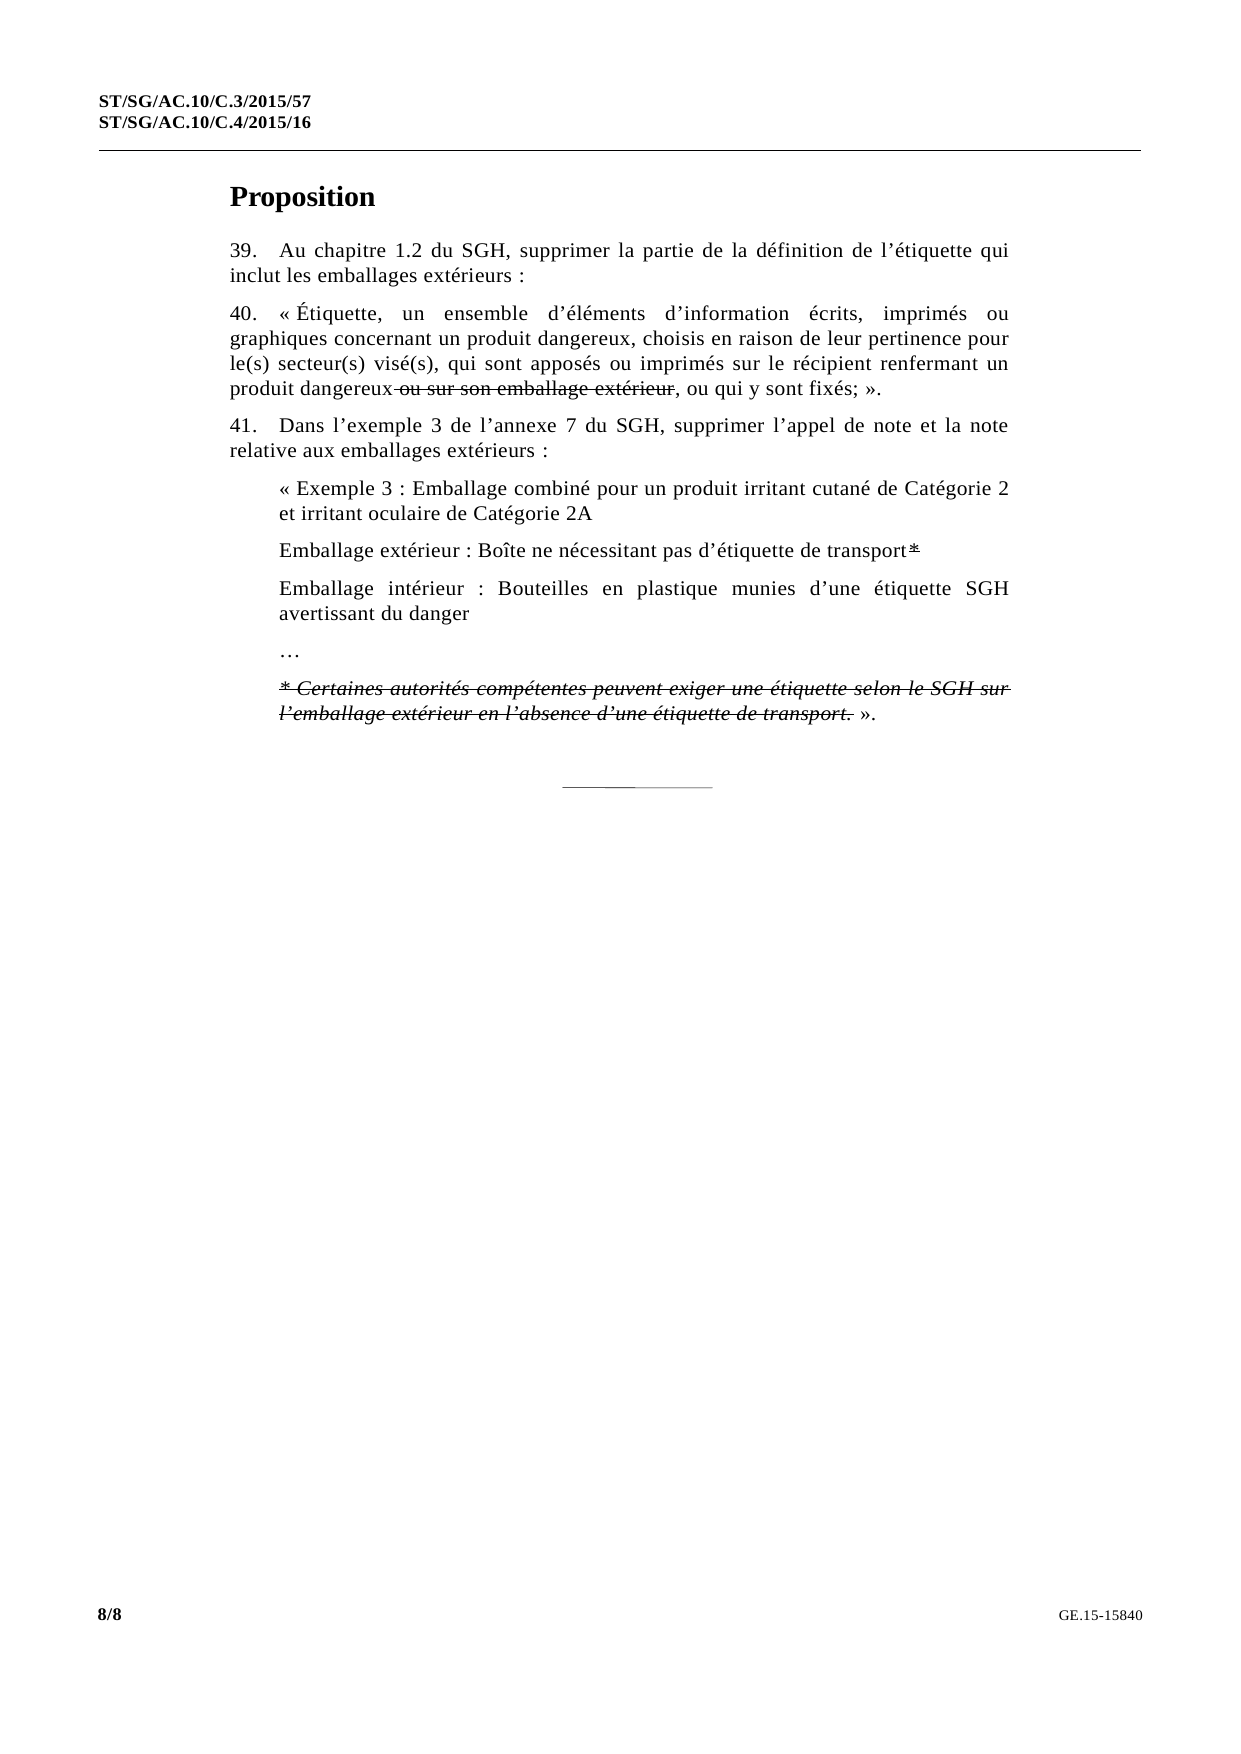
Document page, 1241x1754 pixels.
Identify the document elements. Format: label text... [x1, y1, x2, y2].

text Proposition [97, 181, 1011, 213]
text Emballage intérieur : Bouteilles en plastique munies d’une étiquette SGH avertissant du danger [229, 575, 1011, 625]
text « Exemple 3 : Emballage combiné pour un produit irritant cutané de Catégorie 2 et irritant oculaire de Catégorie 2A [229, 475, 1011, 525]
list « Étiquette, un ensemble d’éléments d’information écrits, imprimés ou graphiques concernant un produit dangereux, choisis en raison de leur pertinence pour le(s) secteur(s) visé(s), qui sont apposés ou imprimés sur le récipient renfermant un produit dangereux ou sur son emballage extérieur, ou qui y sont fixés; ». [229, 300, 1011, 400]
text Emballage extérieur : Boîte ne nécessitant pas d’étiquette de transport* [229, 538, 1011, 563]
text * Certaines autorités compétentes peuvent exiger une étiquette selon le SGH sur l’emballage extérieur en l’absence d’une étiquette de transport. ». [229, 675, 1011, 725]
list Dans l’exemple 3 de l’annexe 7 du SGH, supprimer l’appel de note et la note relative aux emballages extérieurs : [229, 413, 1011, 463]
text … [229, 638, 1011, 663]
list Au chapitre 1.2 du SGH, supprimer la partie de la définition de l’étiquette qui inclut les emballages extérieurs : [229, 238, 1011, 288]
